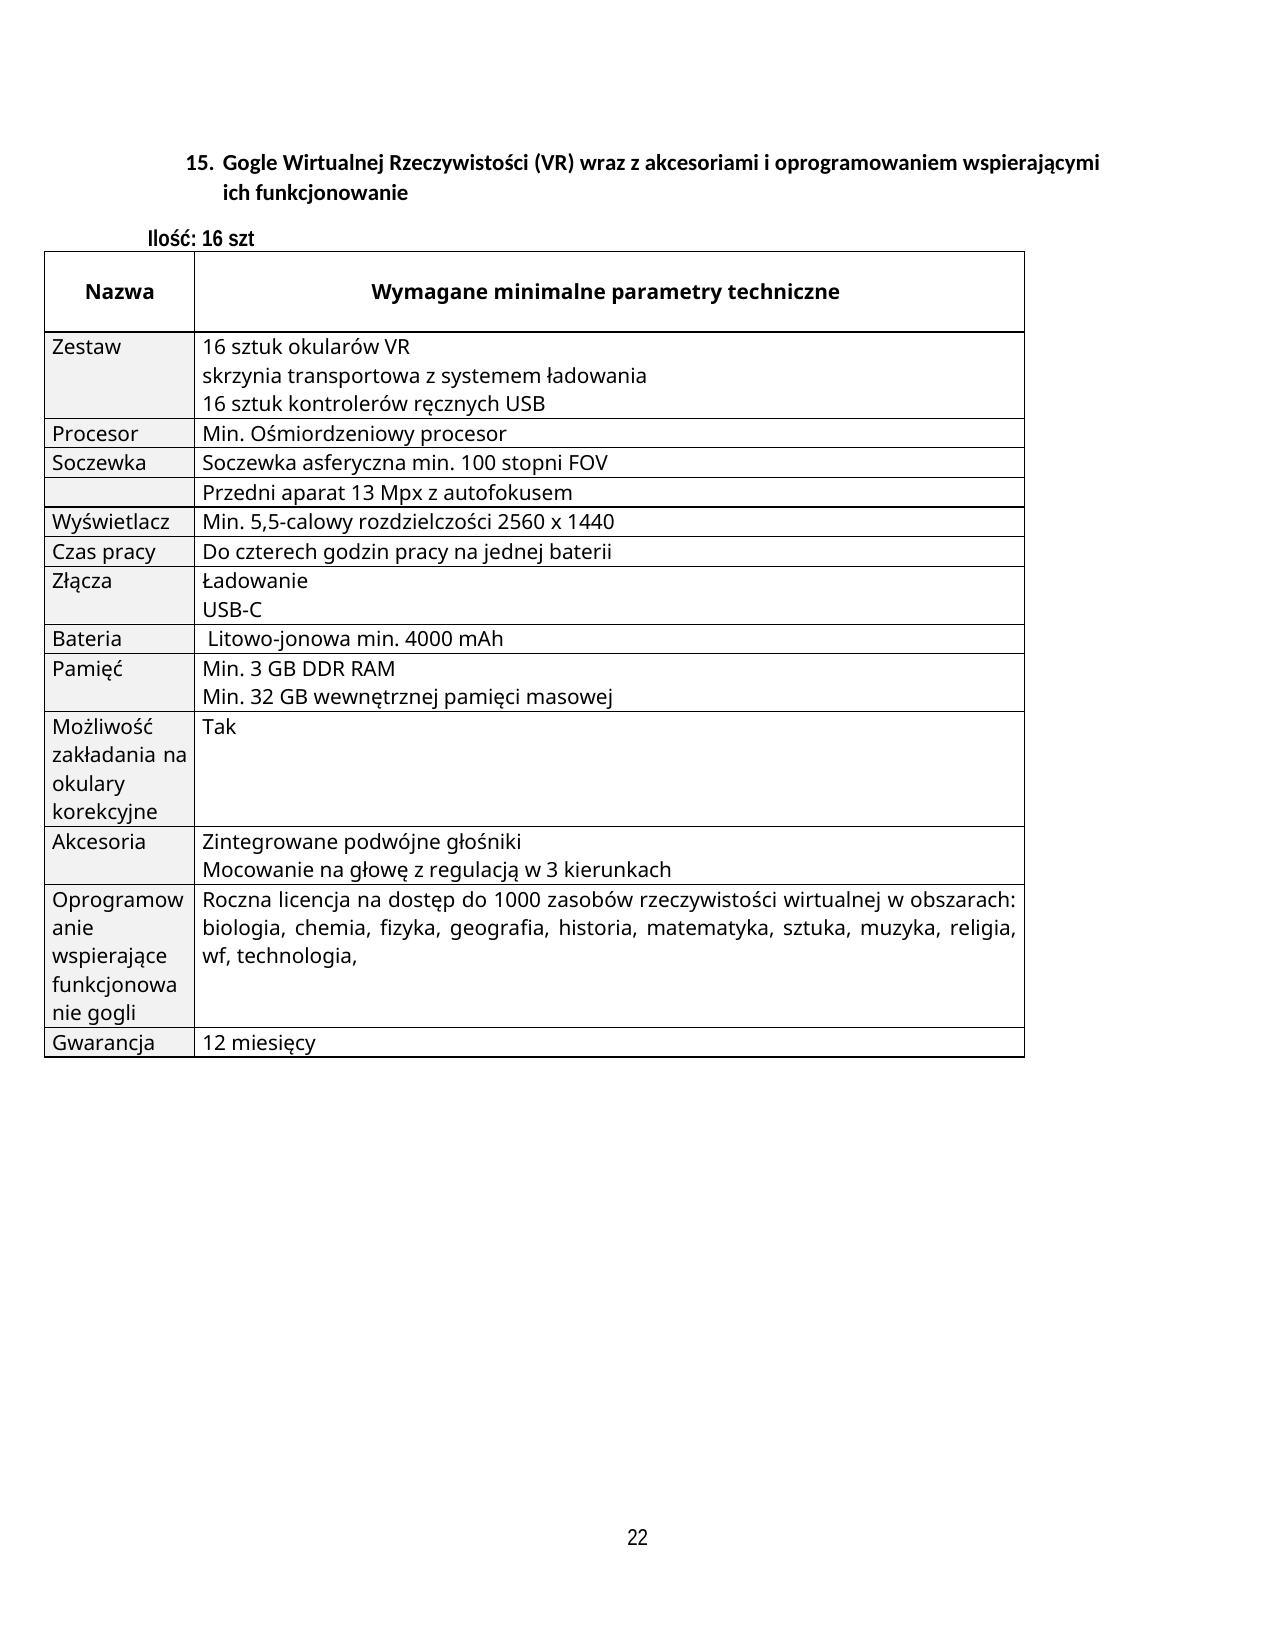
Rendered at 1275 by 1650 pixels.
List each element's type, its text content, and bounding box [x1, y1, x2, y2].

table_cell Min. 3 GB DDR RAM Min. 32 GB wewnętrznej pamięci masowej [195, 654, 1024, 711]
table_cell Do czterech godzin pracy na jednej baterii [195, 537, 1024, 566]
table_cell 16 sztuk okularów VR skrzynia transportowa z systemem ładowania 16 sztuk kontrolerów ręcznych USB [195, 333, 1024, 418]
table_cell Zestaw [45, 333, 194, 418]
table_cell Min. 5,5-calowy rozdzielczości 2560 x 1440 [195, 508, 1024, 536]
table_header Wymagane minimalne parametry techniczne [195, 252, 1024, 331]
table_cell Czas pracy [45, 537, 194, 566]
table_cell Bateria [45, 625, 194, 653]
table_cell Gwarancja [45, 1028, 194, 1056]
table_cell Akcesoria [45, 827, 194, 884]
table_cell Złącza [45, 567, 194, 623]
table_cell Litowo-jonowa min. 4000 mAh [195, 625, 1024, 653]
table_cell Ładowanie USB-C [195, 567, 1024, 623]
table_cell Pamięć [45, 654, 194, 711]
table_cell Tak [195, 712, 1024, 826]
table_cell Procesor [45, 419, 194, 447]
text Ilość: 16 szt [148, 225, 1127, 251]
table_cell 12 miesięcy [195, 1028, 1024, 1056]
table_header Nazwa [45, 252, 194, 331]
table_cell Roczna licencja na dostęp do 1000 zasobów rzeczywistości wirtualnej w obszarach: biologia, chemia, fizyka, geografia, historia, matematyka, sztuka, muzyka, religia, wf, technologia, [195, 885, 1024, 1027]
table_cell [45, 478, 194, 506]
table_cell Soczewka asferyczna min. 100 stopni FOV [195, 448, 1024, 477]
table_cell Min. Ośmiordzeniowy procesor [195, 419, 1024, 447]
table_cell Soczewka [45, 448, 194, 477]
table_cell Zintegrowane podwójne głośniki Mocowanie na głowę z regulacją w 3 kierunkach [195, 827, 1024, 884]
table_cell Wyświetlacz [45, 508, 194, 536]
table_cell Możliwość zakładania na okulary korekcyjne [45, 712, 194, 826]
list Gogle Wirtualnej Rzeczywistości (VR) wraz z akcesoriami i oprogramowaniem wspierającymi ich funkcjonowanie [185, 148, 1127, 206]
table_cell Przedni aparat 13 Mpx z autofokusem [195, 478, 1024, 506]
table_cell Oprogramowanie wspierające funkcjonowanie gogli [45, 885, 194, 1027]
